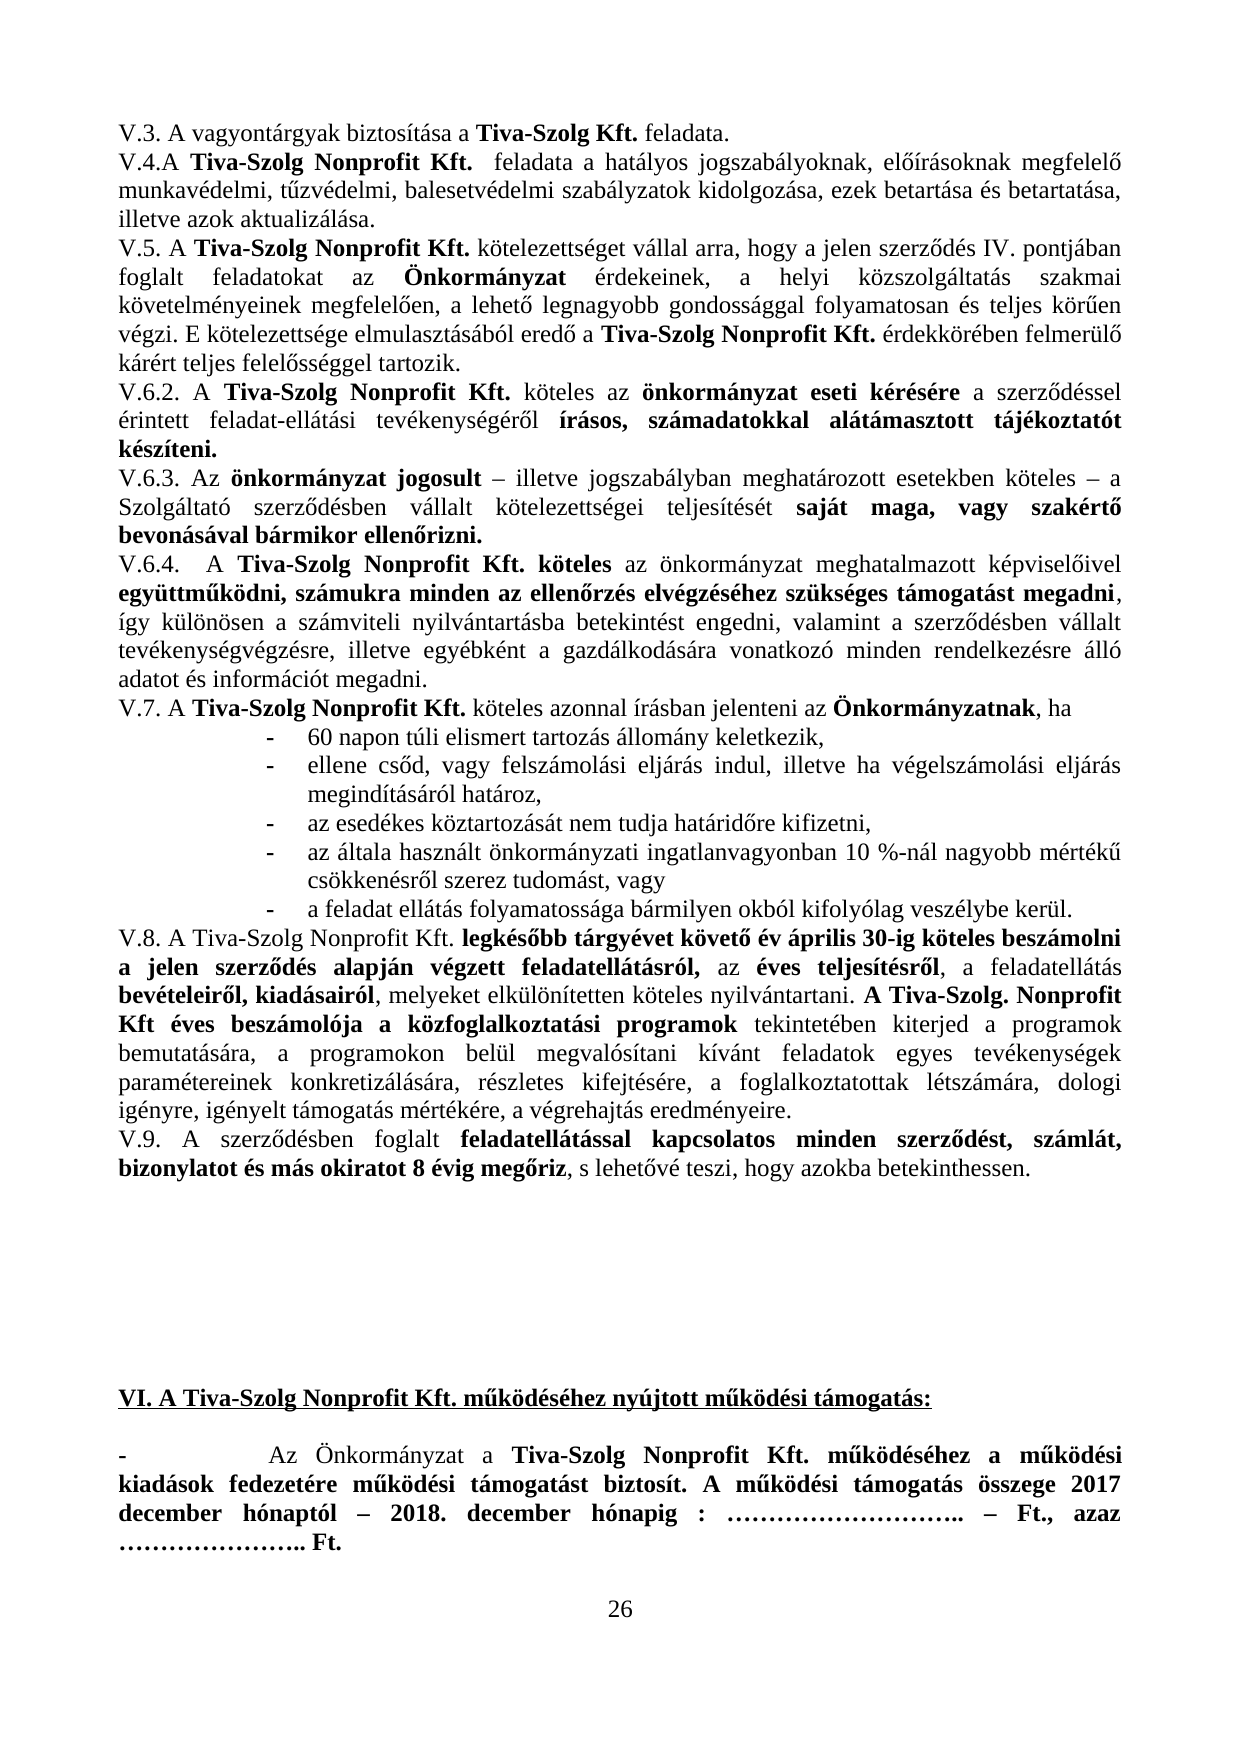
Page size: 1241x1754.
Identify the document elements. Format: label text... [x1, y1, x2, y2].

list az általa használt önkormányzati ingatlanvagyonban 10 %-nál nagyobb mértékű csökkenésről szerez tudomást, vagy [266, 837, 1122, 894]
text V.6.3. Az önkormányzat jogosult – illetve jogszabályban meghatározott esetekben köteles – a Szolgáltató szerződésben vállalt kötelezettségei teljesítését saját maga, vagy szakértő bevonásával bármikor ellenőrizni. [118, 463, 1122, 549]
text V.9. A szerződésben foglalt feladatellátással kapcsolatos minden szerződést, számlát, bizonylatot és más okiratot 8 évig megőriz, s lehetővé teszi, hogy azokba betekinthessen. [118, 1124, 1122, 1182]
list ellene csőd, vagy felszámolási eljárás indul, illetve ha végelszámolási eljárás megindításáról határoz, [266, 751, 1122, 808]
list a feladat ellátás folyamatossága bármilyen okból kifolyólag veszélybe kerül. [266, 894, 1122, 923]
list 60 napon túli elismert tartozás állomány keletkezik, [266, 722, 1122, 751]
text V.8. A Tiva-Szolg Nonprofit Kft. legkésőbb tárgyévet követő év április 30-ig köteles beszámolni a jelen szerződés alapján végzett feladatellátásról, az éves teljesítésről, a feladatellátás bevételeiről, kiadásairól, melyeket elkülönítetten köteles nyilvántartani. A Tiva-Szolg. Nonprofit Kft éves beszámolója a közfoglalkoztatási programok tekintetében kiterjed a programok bemutatására, a programokon belül megvalósítani kívánt feladatok egyes tevékenységek paramétereinek konkretizálására, részletes kifejtésére, a foglalkoztatottak létszámára, dologi igényre, igényelt támogatás mértékére, a végrehajtás eredményeire. [118, 923, 1122, 1124]
text V.6.4. A Tiva-Szolg Nonprofit Kft. köteles az önkormányzat meghatalmazott képviselőivel együttműködni, számukra minden az ellenőrzés elvégzéséhez szükséges támogatást megadni, így különösen a számviteli nyilvántartásba betekintést engedni, valamint a szerződésben vállalt tevékenységvégzésre, illetve egyébként a gazdálkodására vonatkozó minden rendelkezésre álló adatot és információt megadni. [118, 549, 1122, 693]
text VI. A Tiva-Szolg Nonprofit Kft. működéséhez nyújtott működési támogatás: [118, 1383, 1122, 1412]
text V.5. A Tiva-Szolg Nonprofit Kft. kötelezettséget vállal arra, hogy a jelen szerződés IV. pontjában foglalt feladatokat az Önkormányzat érdekeinek, a helyi közszolgáltatás szakmai követelményeinek megfelelően, a lehető legnagyobb gondossággal folyamatosan és teljes körűen végzi. E kötelezettsége elmulasztásából eredő a Tiva-Szolg Nonprofit Kft. érdekkörében felmerülő kárért teljes felelősséggel tartozik. [118, 233, 1122, 377]
list Az Önkormányzat a Tiva-Szolg Nonprofit Kft. működéséhez a működési kiadások fedezetére működési támogatást biztosít. A működési támogatás összege 2017 december hónaptól – 2018. december hónapig : ……………………….. – Ft., azaz ………………….. Ft. [118, 1441, 1122, 1556]
list az esedékes köztartozását nem tudja határidőre kifizetni, [266, 808, 1122, 837]
text V.3. A vagyontárgyak biztosítása a Tiva-Szolg Kft. feladata. [118, 118, 1122, 147]
text V.7. A Tiva-Szolg Nonprofit Kft. köteles azonnal írásban jelenteni az Önkormányzatnak, ha [118, 693, 1122, 722]
text V.4.A Tiva-Szolg Nonprofit Kft. feladata a hatályos jogszabályoknak, előírásoknak megfelelő munkavédelmi, tűzvédelmi, balesetvédelmi szabályzatok kidolgozása, ezek betartása és betartatása, illetve azok aktualizálása. [118, 147, 1122, 233]
text V.6.2. A Tiva-Szolg Nonprofit Kft. köteles az önkormányzat eseti kérésére a szerződéssel érintett feladat-ellátási tevékenységéről írásos, számadatokkal alátámasztott tájékoztatót készíteni. [118, 377, 1122, 463]
